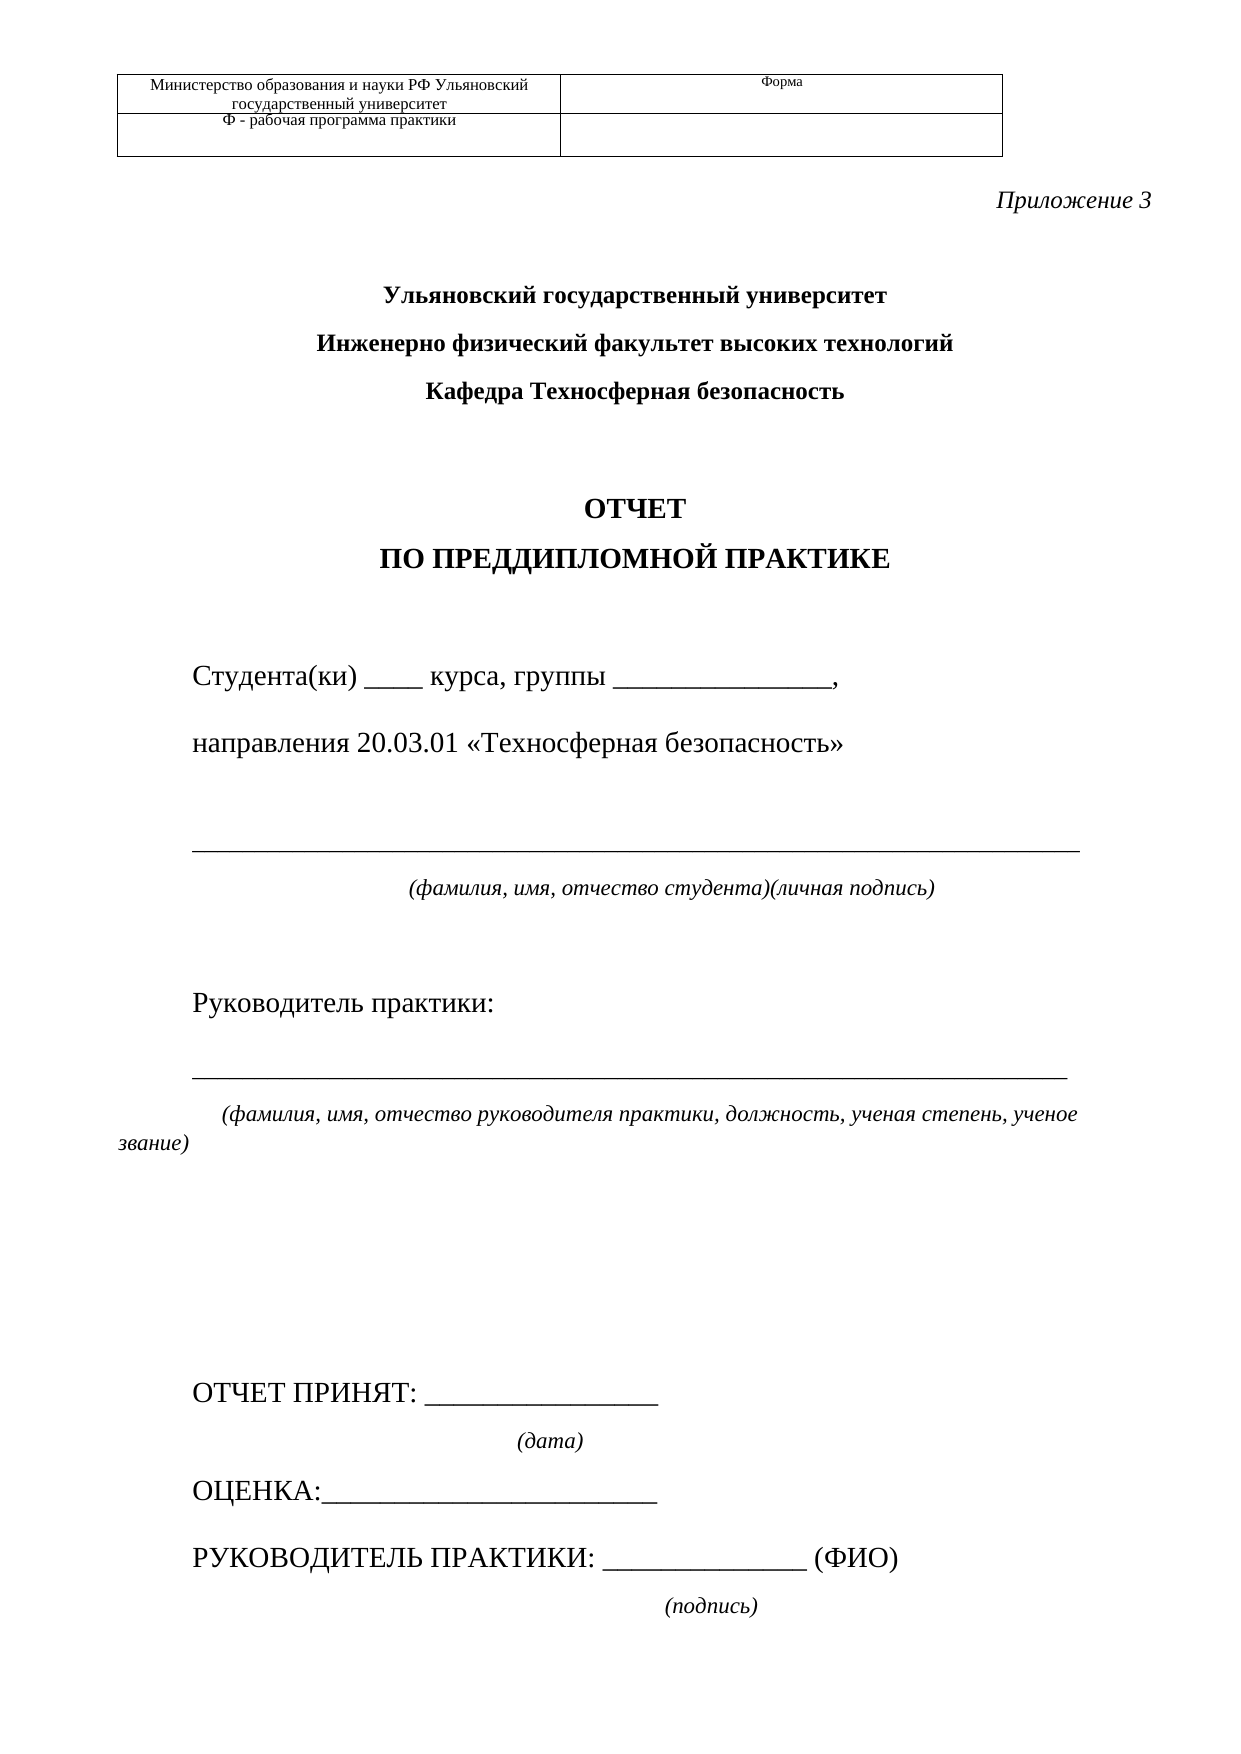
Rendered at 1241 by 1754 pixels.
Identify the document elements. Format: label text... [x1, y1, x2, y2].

text РУКОВОДИТЕЛЬ ПРАКТИКИ: ______________ (ФИО) [118, 1540, 1152, 1573]
text Ульяновский государственный университет [118, 281, 1152, 309]
text ОЦЕНКА:_______________________ [118, 1473, 1152, 1506]
text (подпись) [118, 1592, 1152, 1619]
text (фамилия, имя, отчество студента)(личная подпись) [118, 873, 1152, 900]
text направления 20.03.01 «Техносферная безопасность» [118, 725, 1152, 759]
text Кафедра Техносферная безопасность [118, 376, 1152, 405]
text (дата) [517, 1428, 1152, 1454]
text Приложение 3 [118, 185, 1152, 214]
text (фамилия, имя, отчество руководителя практики, должность, ученая степень, ученое звание) [118, 1100, 1152, 1155]
text Руководитель практики: [118, 986, 1152, 1019]
text Инженерно физический факультет высоких технологий [118, 328, 1152, 357]
text ______________________________________________________________________ [118, 1053, 1152, 1081]
text ОТЧЕТ ПРИНЯТ: ________________ [118, 1375, 1152, 1408]
text _______________________________________________________________________ [118, 826, 1152, 854]
text По ПРЕДДИПЛОМНОЙ ПРАКТИКе [118, 541, 1152, 574]
text ОТЧЕТ [118, 491, 1152, 524]
text Студента(ки) ____ курса, группы _______________, [118, 658, 1152, 692]
